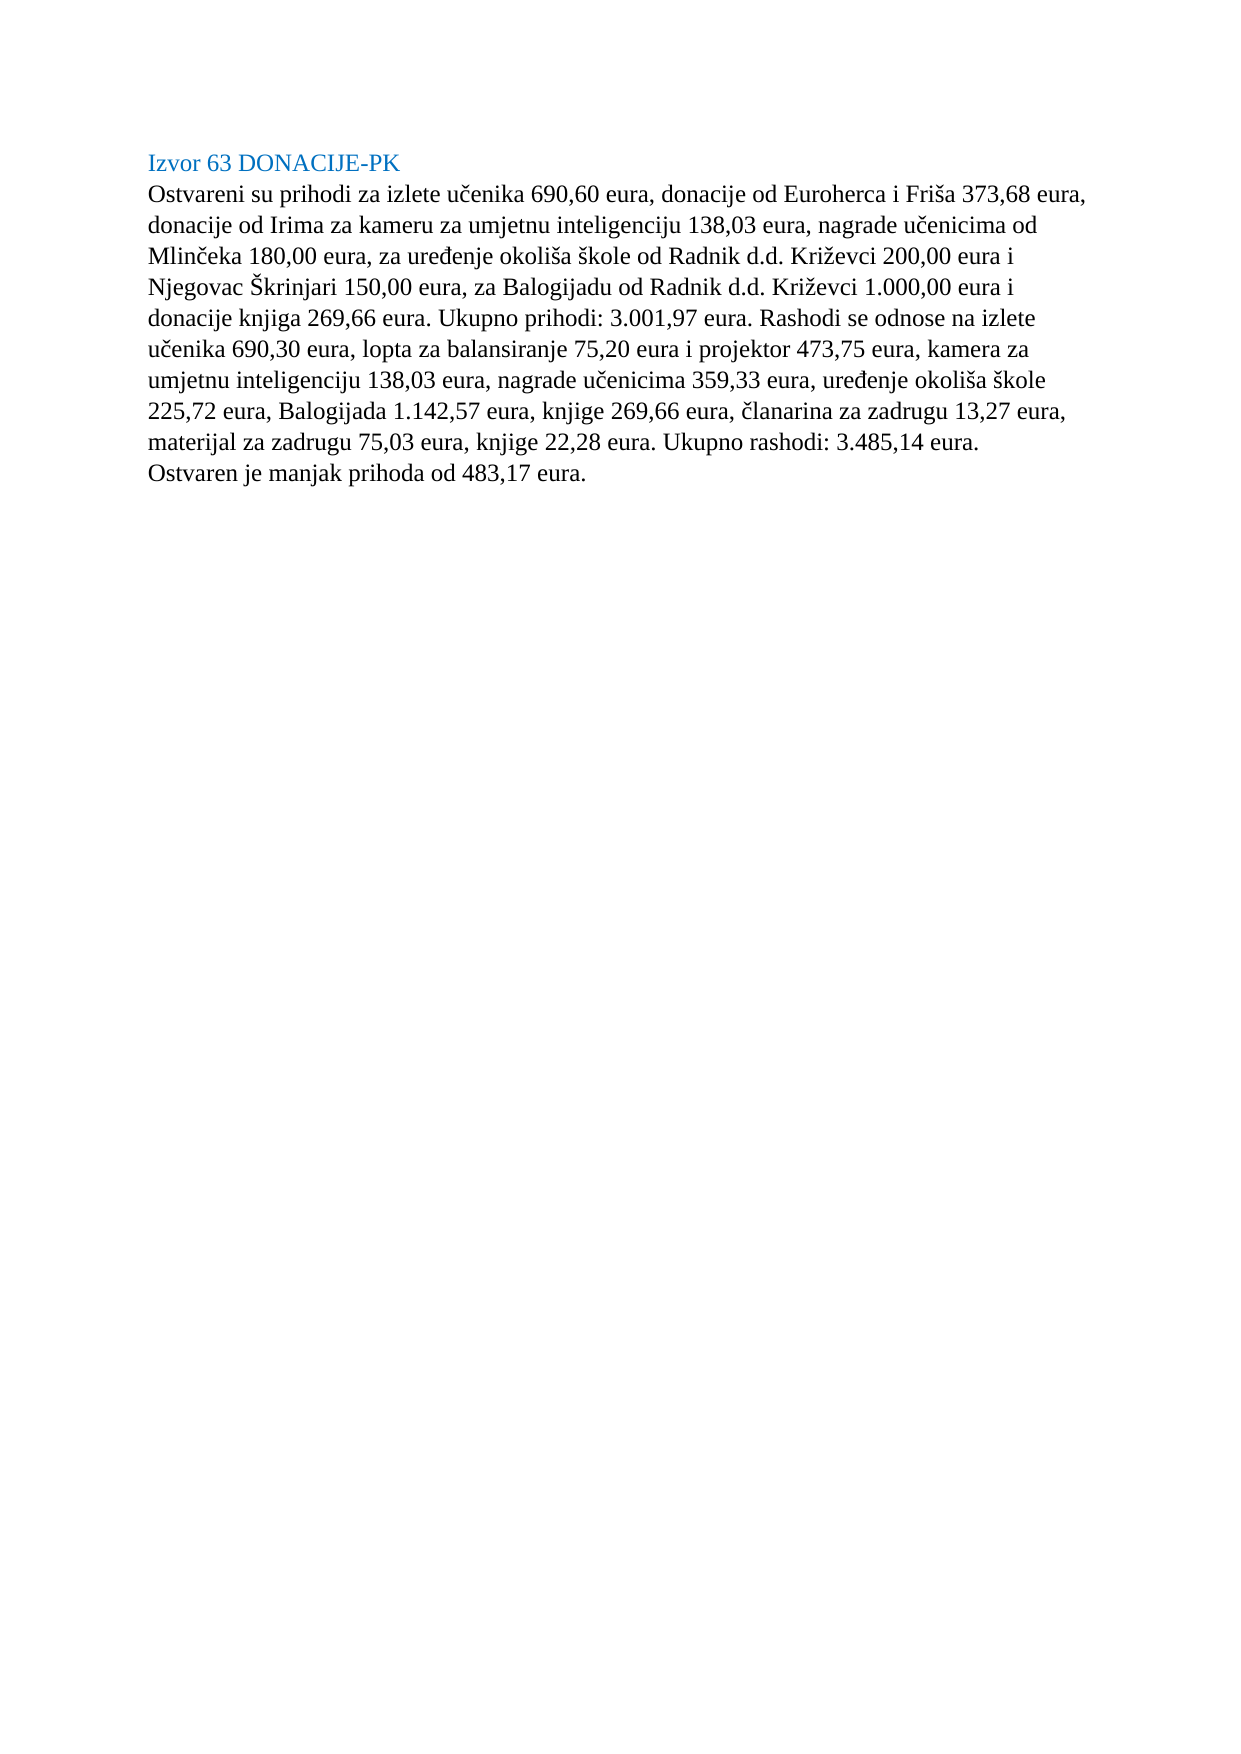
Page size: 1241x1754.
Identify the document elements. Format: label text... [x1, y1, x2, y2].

text Ostvareni su prihodi za izlete učenika 690,60 eura, donacije od Euroherca i Friša 373,68 eura, donacije od Irima za kameru za umjetnu inteligenciju 138,03 eura, nagrade učenicima od Mlinčeka 180,00 eura, za uređenje okoliša škole od Radnik d.d. Križevci 200,00 eura i Njegovac Škrinjari 150,00 eura, za Balogijadu od Radnik d.d. Križevci 1.000,00 eura i donacije knjiga 269,66 eura. Ukupno prihodi: 3.001,97 eura. Rashodi se odnose na izlete učenika 690,30 eura, lopta za balansiranje 75,20 eura i projektor 473,75 eura, kamera za umjetnu inteligenciju 138,03 eura, nagrade učenicima 359,33 eura, uređenje okoliša škole 225,72 eura, Balogijada 1.142,57 eura, knjige 269,66 eura, članarina za zadrugu 13,27 eura, materijal za zadrugu 75,03 eura, knjige 22,28 eura. Ukupno rashodi: 3.485,14 eura. [148, 179, 1093, 456]
text Ostvaren je manjak prihoda od 483,17 eura. [148, 458, 1093, 487]
text Izvor 63 DONACIJE-PK [148, 148, 1093, 176]
